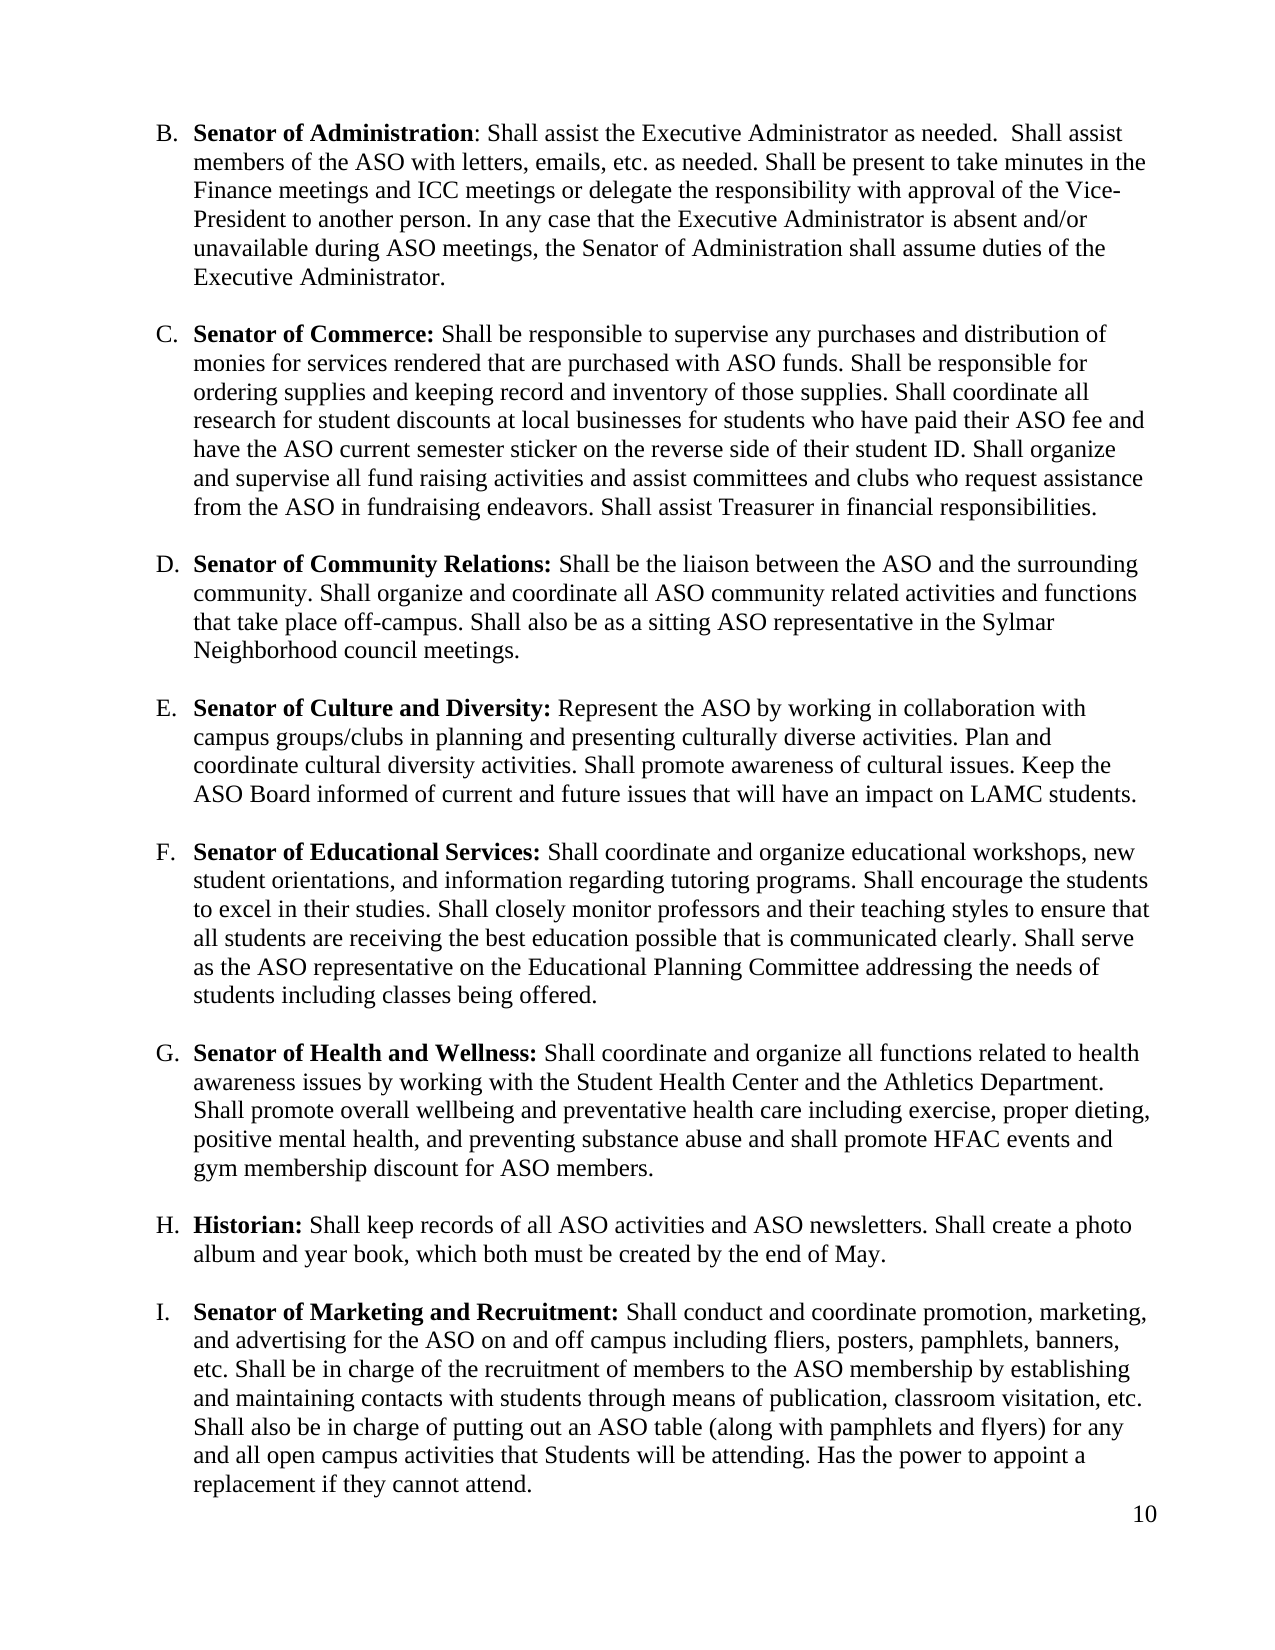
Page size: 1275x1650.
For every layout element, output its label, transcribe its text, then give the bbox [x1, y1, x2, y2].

list Historian: Shall keep records of all ASO activities and ASO newsletters. Shall create a photo album and year book, which both must be created by the end of May. [156, 1211, 1157, 1268]
list Senator of Culture and Diversity: Represent the ASO by working in collaboration with campus groups/clubs in planning and presenting culturally diverse activities. Plan and coordinate cultural diversity activities. Shall promote awareness of cultural issues. Keep the ASO Board informed of current and future issues that will have an impact on LAMC students. [156, 693, 1157, 808]
list Senator of Marketing and Recruitment: Shall conduct and coordinate promotion, marketing, and advertising for the ASO on and off campus including fliers, posters, pamphlets, banners, etc. Shall be in charge of the recruitment of members to the ASO membership by establishing and maintaining contacts with students through means of publication, classroom visitation, etc. Shall also be in charge of putting out an ASO table (along with pamphlets and flyers) for any and all open campus activities that Students will be attending. Has the power to appoint a replacement if they cannot attend. [156, 1297, 1157, 1498]
list Senator of Educational Services: Shall coordinate and organize educational workshops, new student orientations, and information regarding tutoring programs. Shall encourage the students to excel in their studies. Shall closely monitor professors and their teaching styles to ensure that all students are receiving the best education possible that is communicated clearly. Shall serve as the ASO representative on the Educational Planning Committee addressing the needs of students including classes being offered. [156, 837, 1157, 1009]
list Senator of Community Relations: Shall be the liaison between the ASO and the surrounding community. Shall organize and coordinate all ASO community related activities and functions that take place off-campus. Shall also be as a sitting ASO representative in the Sylmar Neighborhood council meetings. [156, 549, 1157, 664]
list Senator of Administration: Shall assist the Executive Administrator as needed. Shall assist members of the ASO with letters, emails, etc. as needed. Shall be present to take minutes in the Finance meetings and ICC meetings or delegate the responsibility with approval of the Vice-President to another person. In any case that the Executive Administrator is absent and/or unavailable during ASO meetings, the Senator of Administration shall assume duties of the Executive Administrator. [156, 118, 1157, 291]
list Senator of Health and Wellness: Shall coordinate and organize all functions related to health awareness issues by working with the Student Health Center and the Athletics Department. Shall promote overall wellbeing and preventative health care including exercise, proper dieting, positive mental health, and preventing substance abuse and shall promote HFAC events and gym membership discount for ASO members. [156, 1038, 1157, 1182]
list Senator of Commerce: Shall be responsible to supervise any purchases and distribution of monies for services rendered that are purchased with ASO funds. Shall be responsible for ordering supplies and keeping record and inventory of those supplies. Shall coordinate all research for student discounts at local businesses for students who have paid their ASO fee and have the ASO current semester sticker on the reverse side of their student ID. Shall organize and supervise all fund raising activities and assist committees and clubs who request assistance from the ASO in fundraising endeavors. Shall assist Treasurer in financial responsibilities. [156, 319, 1157, 521]
